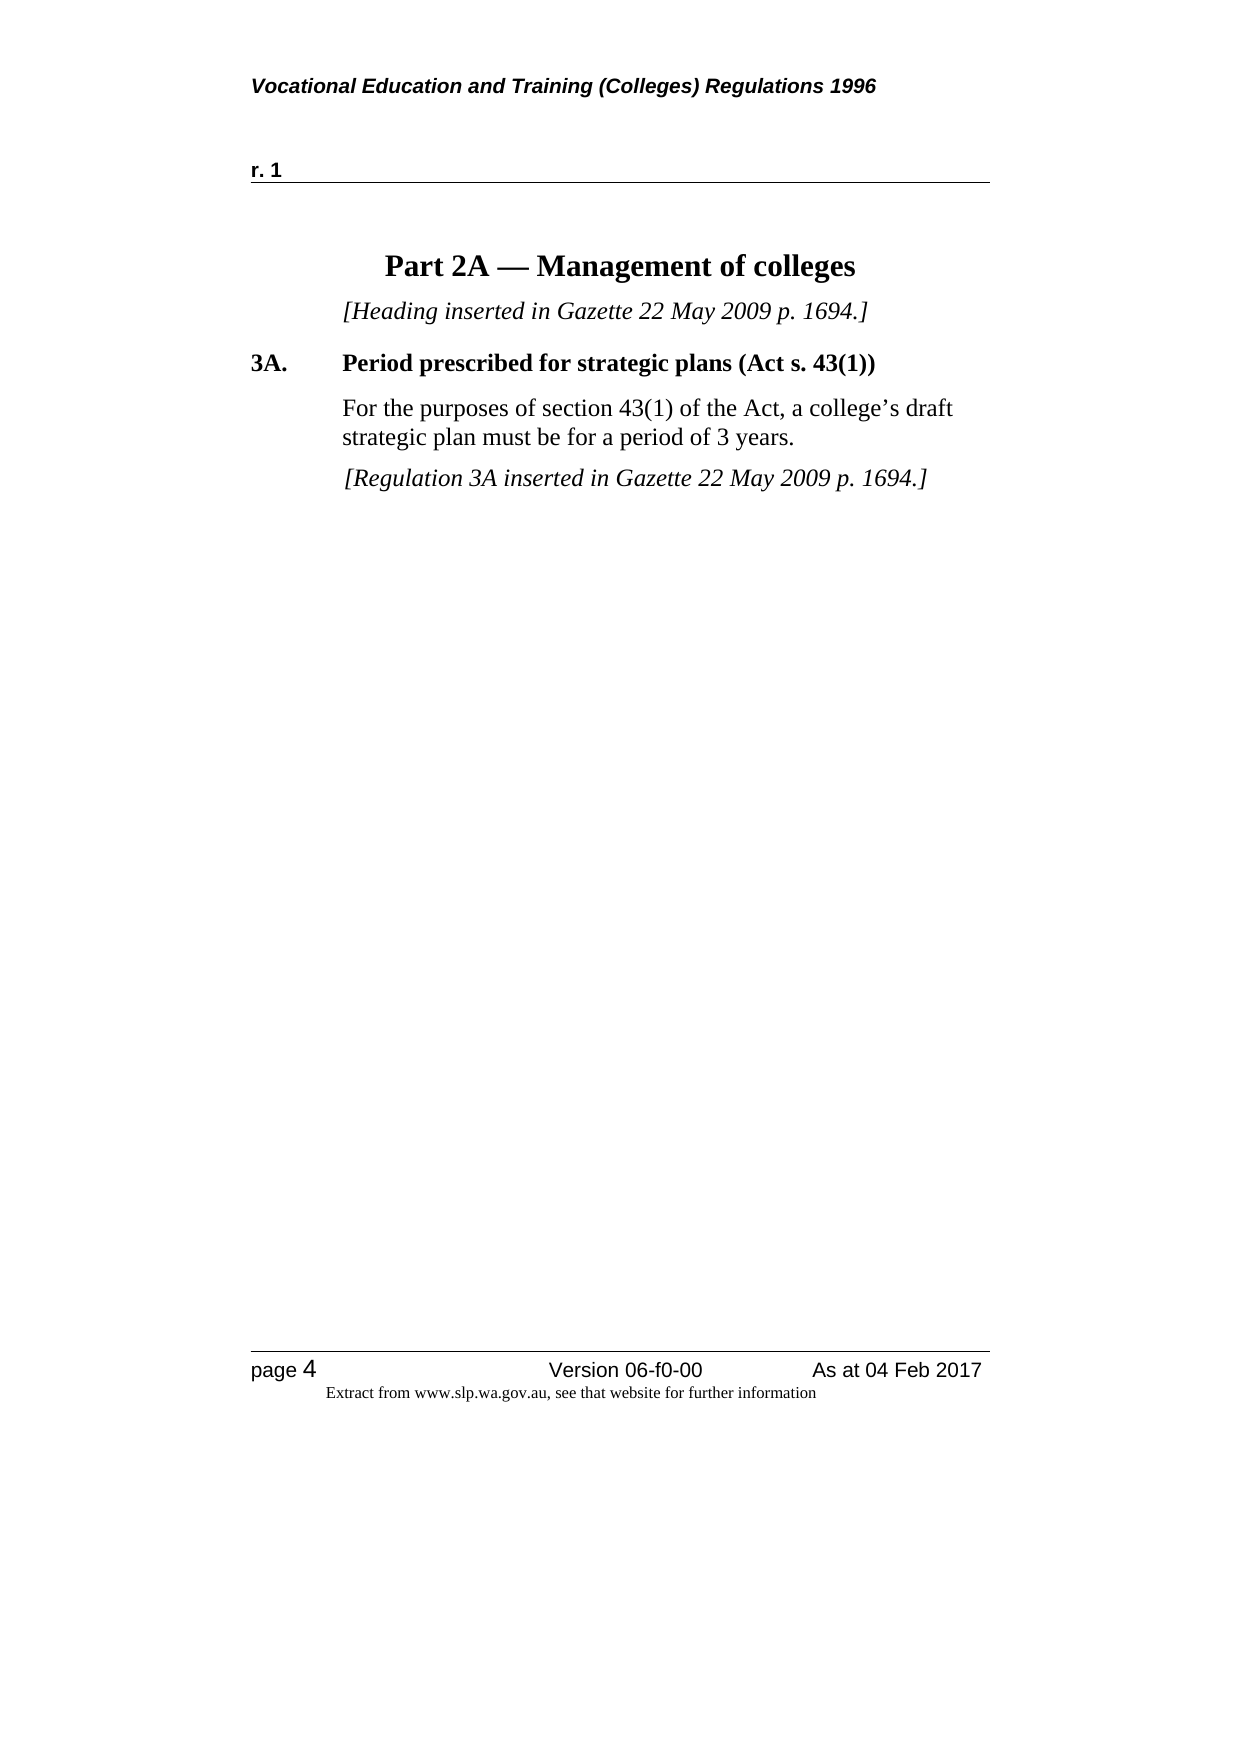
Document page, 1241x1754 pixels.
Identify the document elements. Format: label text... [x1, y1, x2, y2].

text For the purposes of section 43(1) of the Act, a college’s draft strategic plan must be for a period of 3 years. [251, 393, 990, 451]
subtitle Part 2A — Management of colleges [251, 247, 990, 283]
subtitle [Heading inserted in Gazette 22 May 2009 p. 1694.] [251, 296, 990, 325]
text [Regulation 3A inserted in Gazette 22 May 2009 p. 1694.] [251, 463, 990, 492]
subtitle 3A. Period prescribed for strategic plans (Act s. 43(1)) [251, 348, 990, 376]
